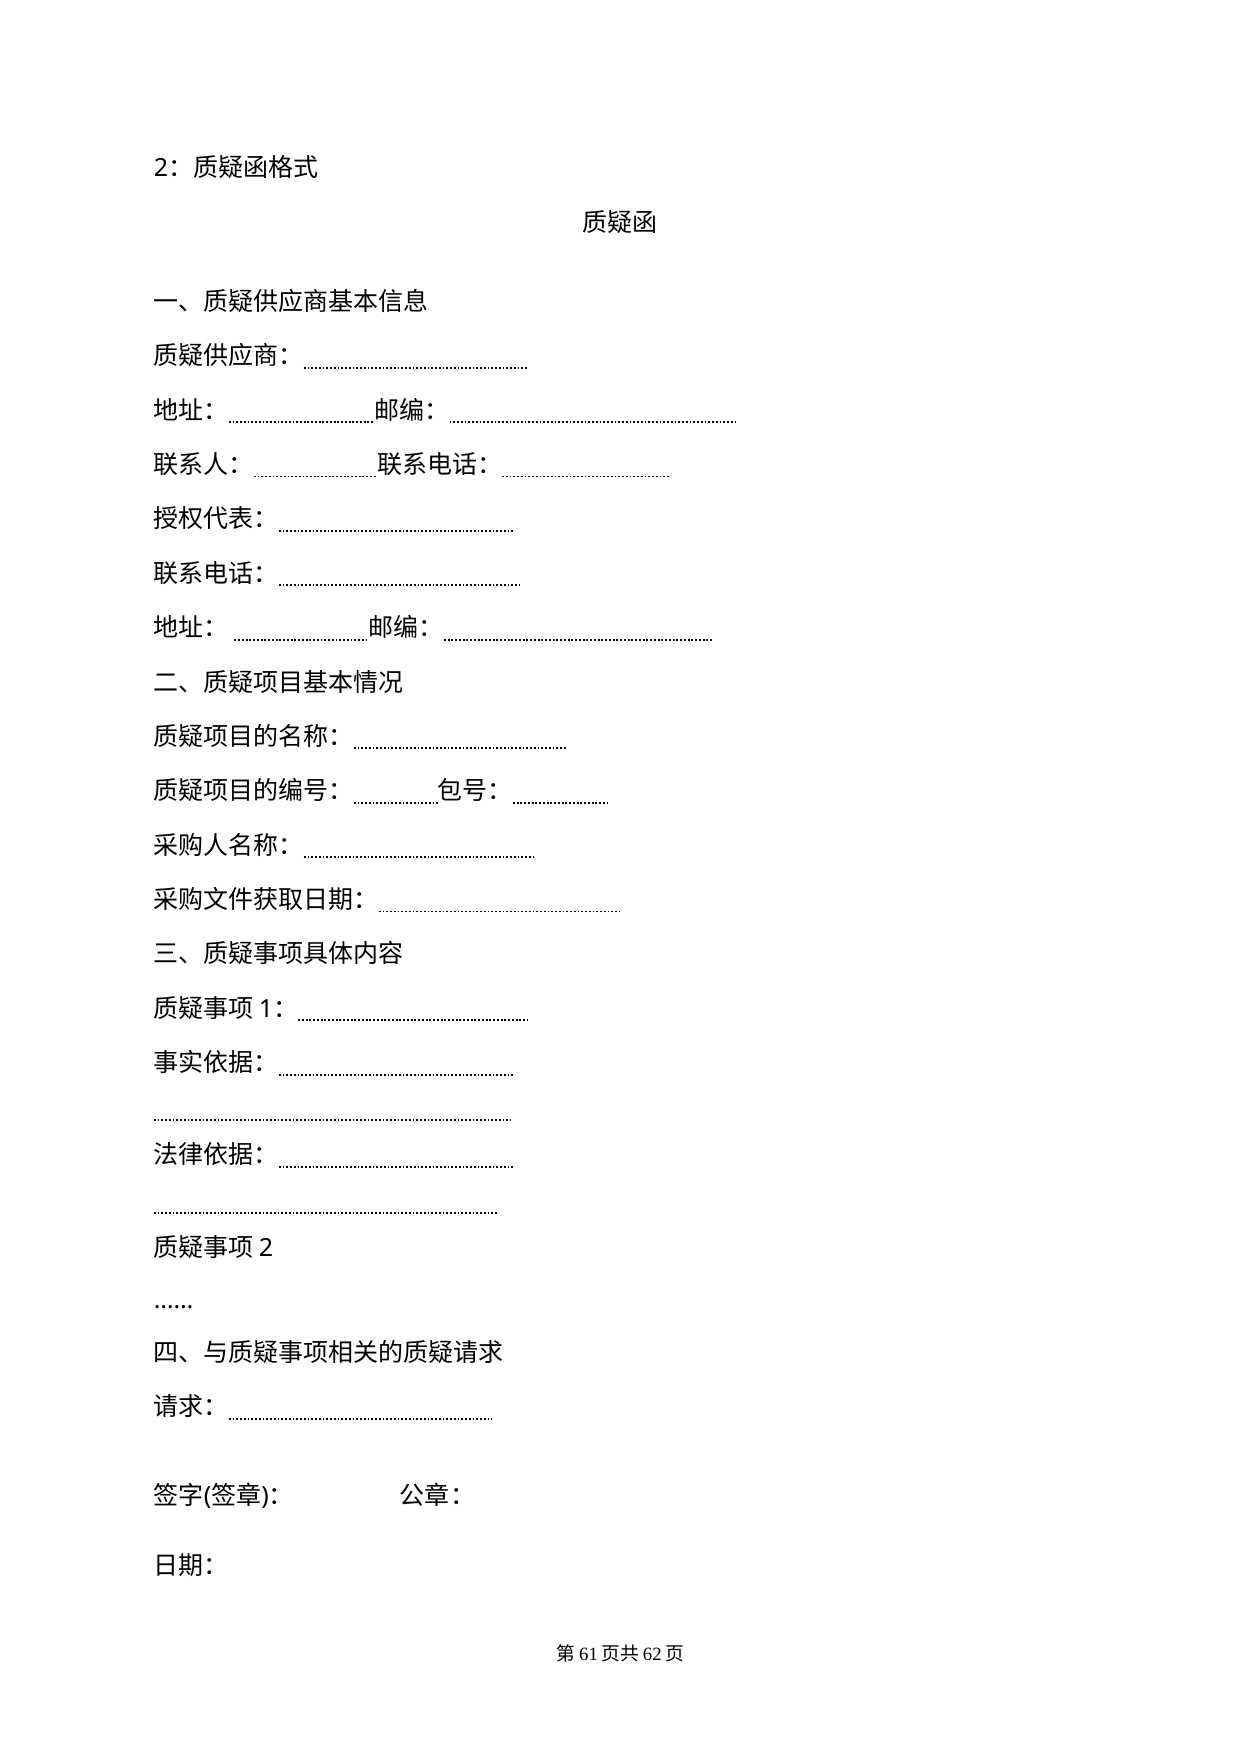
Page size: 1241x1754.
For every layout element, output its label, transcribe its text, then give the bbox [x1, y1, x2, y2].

text 采购文件获取日期： [153, 879, 1087, 916]
text 质疑事项1： [153, 988, 1087, 1024]
text 事实依据： [153, 1043, 1087, 1079]
text 质疑函 [153, 202, 1087, 238]
text …… [153, 1281, 1087, 1316]
text 地址： 邮编： [153, 390, 1087, 426]
text 质疑项目的名称： [153, 716, 1087, 753]
text 质疑项目的编号： 包号： [153, 771, 1087, 807]
text 四、与质疑事项相关的质疑请求 [153, 1332, 1087, 1369]
text 法律依据： [153, 1135, 1087, 1171]
text 联系人： 联系电话： [153, 444, 1087, 481]
text 采购人名称： [153, 825, 1087, 861]
text 质疑事项2 [153, 1227, 1087, 1263]
text 授权代表： [153, 499, 1087, 535]
text 日期： [153, 1546, 1087, 1582]
text 2：质疑函格式 [153, 148, 1087, 184]
text 一、质疑供应商基本信息 [153, 281, 1087, 318]
text 二、质疑项目基本情况 [153, 662, 1087, 698]
text 签字(签章)： 公章： [153, 1475, 1087, 1512]
text 地址： 邮编： [153, 608, 1087, 644]
text 质疑供应商： [153, 336, 1087, 372]
text 请求： [153, 1387, 1087, 1423]
text 联系电话： [153, 553, 1087, 589]
text 三、质疑事项具体内容 [153, 934, 1087, 970]
